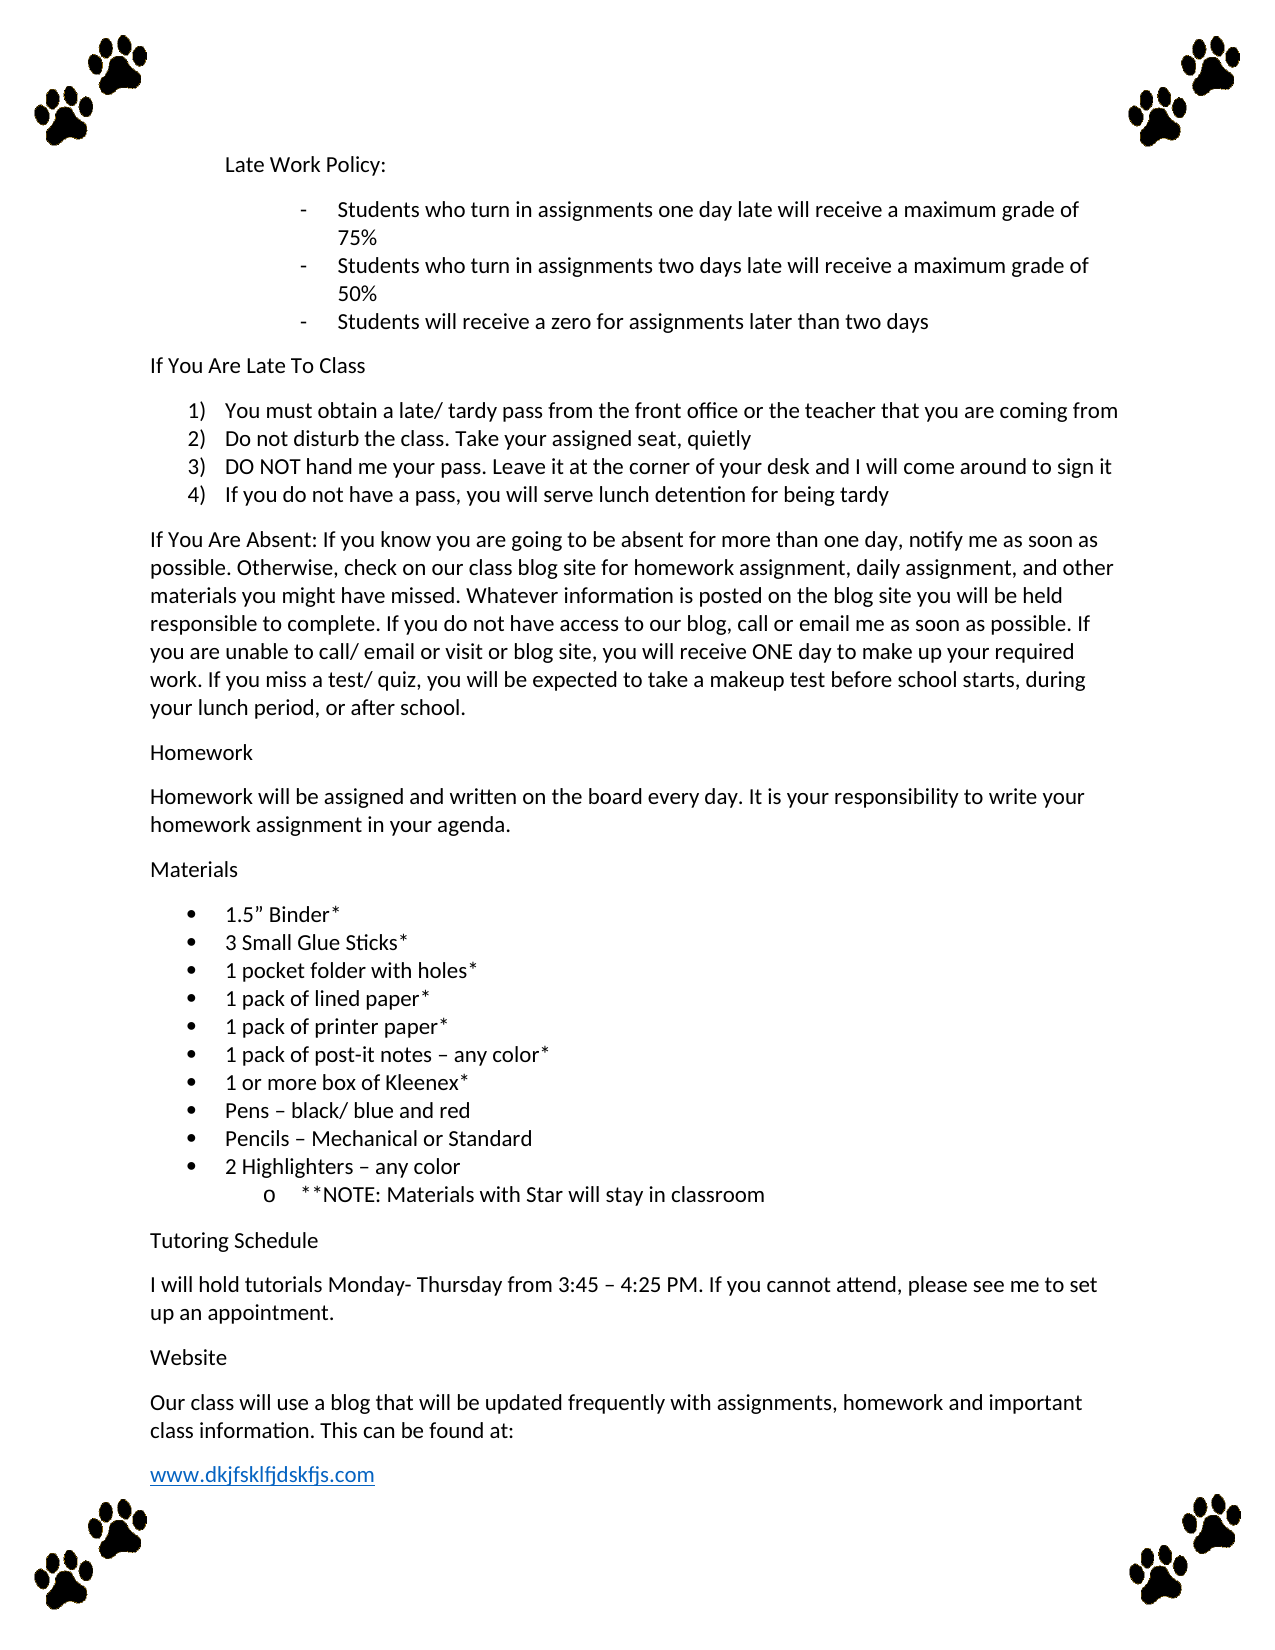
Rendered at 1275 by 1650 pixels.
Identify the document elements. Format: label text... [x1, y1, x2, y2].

picture [1125, 1489, 1244, 1609]
text Homework [150, 738, 1125, 766]
picture [31, 1494, 150, 1614]
text Tutoring Schedule [150, 1226, 1125, 1254]
text If You Are Absent: If you know you are going to be absent for more than one day, notify me as soon as possible. Otherwise, check on our class blog site for homework assignment, daily assignment, and other materials you might have missed. Whatever information is posted on the blog site you will be held responsible to complete. If you do not have access to our blog, call or email me as soon as possible. If you are unable to call/ email or visit or blog site, you will receive ONE day to make up your required work. If you miss a test/ quiz, you will be expected to take a makeup test before school starts, during your lunch period, or after school. [150, 525, 1125, 721]
list 1.5” Binder* [187, 900, 1125, 928]
list Students who turn in assignments one day late will receive a maximum grade of 75% [300, 195, 1125, 251]
list 1 pocket folder with holes* [187, 956, 1125, 984]
list 1 or more box of Kleenex* [187, 1068, 1125, 1096]
list **NOTE: Materials with Star will stay in classroom [262, 1180, 1125, 1209]
text Website [150, 1343, 1125, 1371]
list You must obtain a late/ tardy pass from the front office or the teacher that you are coming from [187, 396, 1125, 424]
list Pens – black/ blue and red [187, 1096, 1125, 1124]
text www.dkjfsklfjdskfjs.com [150, 1461, 1125, 1489]
text Materials [150, 855, 1125, 883]
list 3 Small Glue Sticks* [187, 928, 1125, 956]
list Pencils – Mechanical or Standard [187, 1124, 1125, 1152]
list Students who turn in assignments two days late will receive a maximum grade of 50% [300, 251, 1125, 307]
text Our class will use a blog that will be updated frequently with assignments, homework and important class information. This can be found at: [150, 1388, 1125, 1444]
list 1 pack of printer paper* [187, 1012, 1125, 1040]
list 1 pack of post-it notes – any color* [187, 1040, 1125, 1068]
text I will hold tutorials Monday- Thursday from 3:45 – 4:25 PM. If you cannot attend, please see me to set up an appointment. [150, 1271, 1125, 1327]
text If You Are Late To Class [150, 351, 1125, 379]
list If you do not have a pass, you will serve lunch detention for being tardy [187, 480, 1125, 508]
list Do not disturb the class. Take your assigned seat, quietly [187, 424, 1125, 452]
picture [1124, 31, 1244, 151]
list 1 pack of lined paper* [187, 984, 1125, 1012]
text Homework will be assigned and written on the board every day. It is your responsibility to write your homework assignment in your agenda. [150, 782, 1125, 838]
list DO NOT hand me your pass. Leave it at the corner of your desk and I will come around to sign it [187, 452, 1125, 480]
picture [31, 31, 150, 150]
text Late Work Policy: [150, 150, 1125, 178]
list Students will receive a zero for assignments later than two days [300, 307, 1125, 335]
list 2 Highlighters – any color [187, 1152, 1125, 1180]
